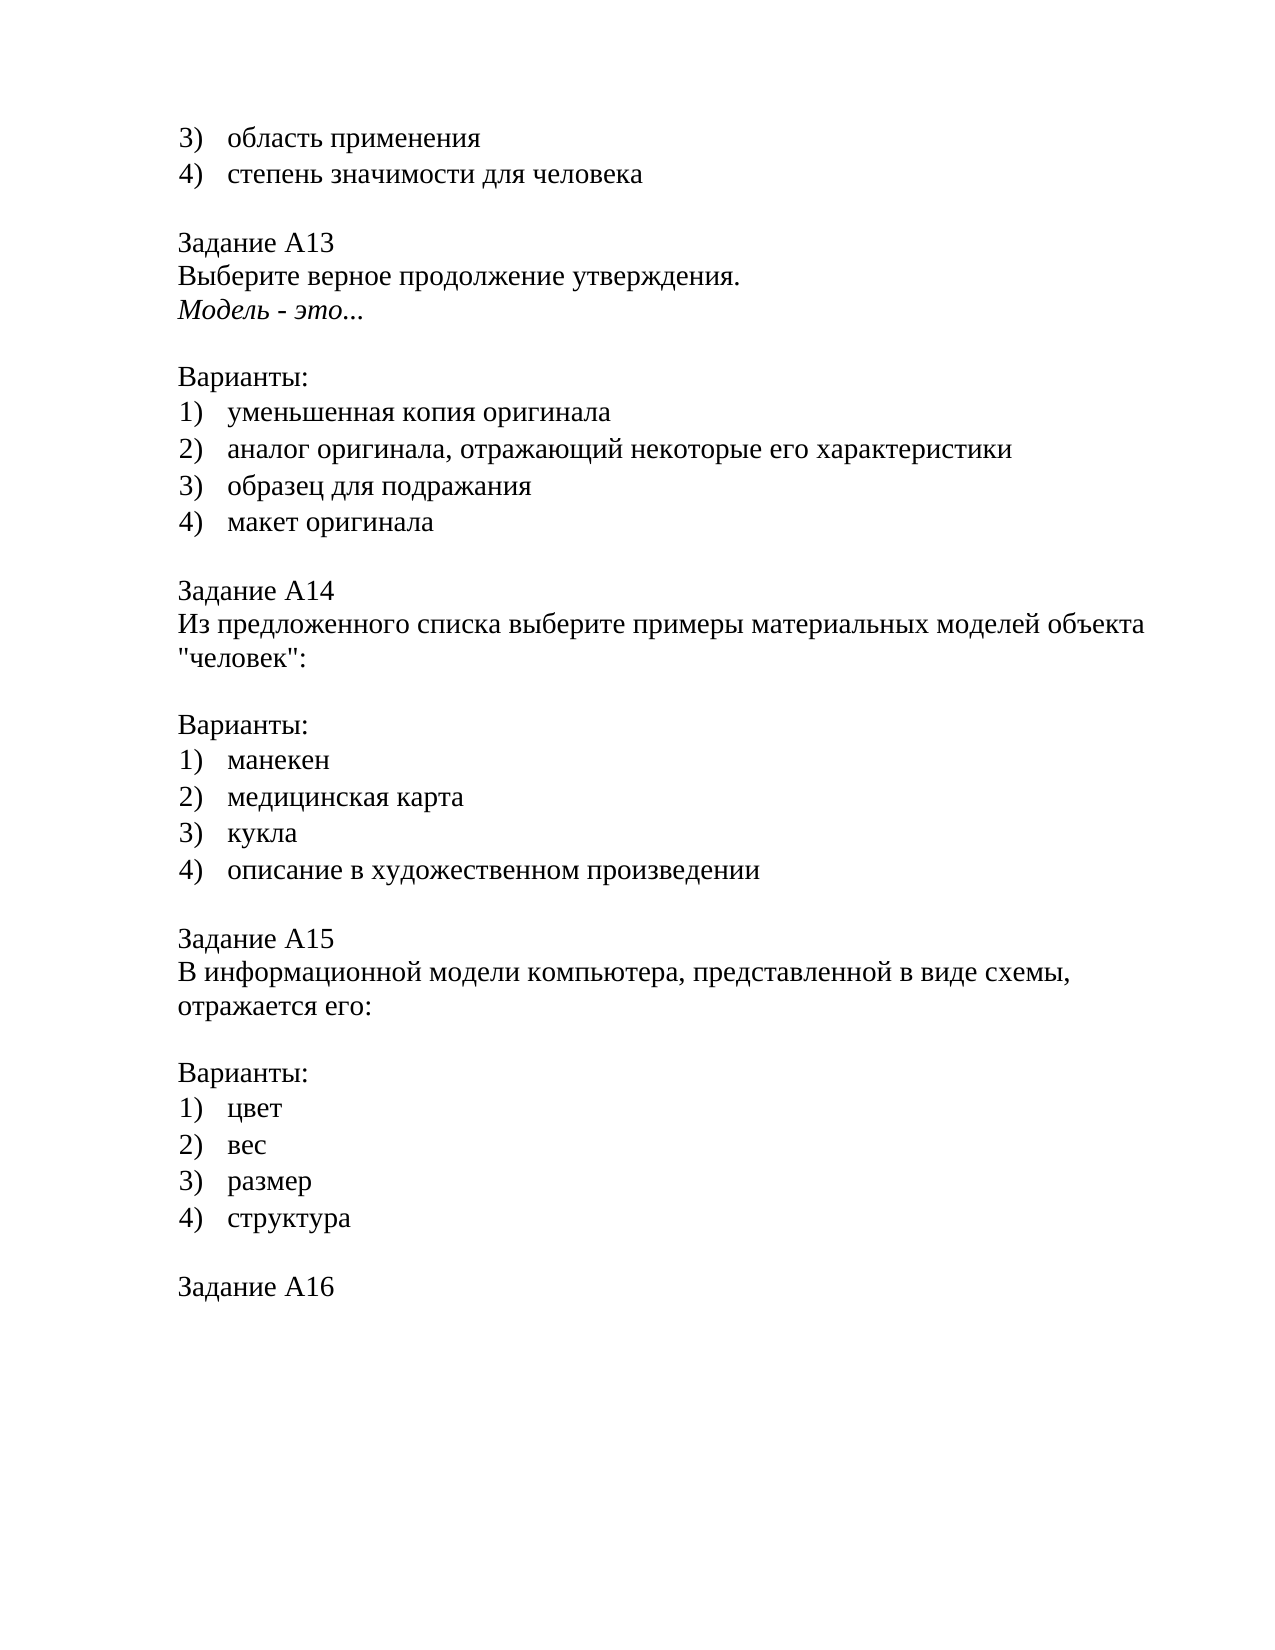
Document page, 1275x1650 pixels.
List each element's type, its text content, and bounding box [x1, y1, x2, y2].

table_cell 3) [177, 814, 225, 851]
text Задание A13 [177, 225, 1186, 258]
table_cell вес [225, 1125, 1186, 1162]
table_cell описание в художественном произведении [225, 851, 1186, 887]
table_cell 2) [177, 429, 225, 466]
text Задание A16 [177, 1269, 1186, 1302]
table_cell кукла [225, 814, 1186, 851]
table_cell 3) [177, 1162, 225, 1198]
table_cell размер [225, 1162, 1186, 1198]
table_cell 4) [177, 503, 225, 539]
text Модель - это... [177, 292, 1186, 326]
table_cell структура [225, 1199, 1186, 1235]
table_cell 4) [177, 155, 225, 191]
table_cell макет оригинала [225, 503, 1186, 539]
table_header цвет [225, 1089, 1186, 1125]
table_cell степень значимости для человека [225, 155, 1186, 191]
table_cell аналог оригинала, отражающий некоторые его характеристики [225, 429, 1186, 466]
table_cell 4) [177, 1199, 225, 1235]
text Задание A14 [177, 573, 1186, 606]
table_cell 2) [177, 777, 225, 814]
table_header 1) [177, 1089, 225, 1125]
table_header 1) [177, 393, 225, 429]
table_cell 4) [177, 851, 225, 887]
table_cell область применения [225, 118, 1186, 155]
table_cell 3) [177, 118, 225, 155]
table_cell медицинская карта [225, 777, 1186, 814]
table_header 1) [177, 741, 225, 777]
text Из предложенного списка выберите примеры материальных моделей объекта "человек": [177, 606, 1186, 673]
text В информационной модели компьютера, представленной в виде схемы, отражается его: [177, 954, 1186, 1021]
table_cell образец для подражания [225, 466, 1186, 503]
table_cell 2) [177, 1125, 225, 1162]
text Варианты: [177, 707, 1186, 741]
table_header манекен [225, 741, 1186, 777]
table_cell 3) [177, 466, 225, 503]
text Выберите верное продолжение утверждения. [177, 258, 1186, 292]
table_header уменьшенная копия оригинала [225, 393, 1186, 429]
text Варианты: [177, 359, 1186, 393]
text Задание A15 [177, 921, 1186, 954]
text Варианты: [177, 1055, 1186, 1088]
